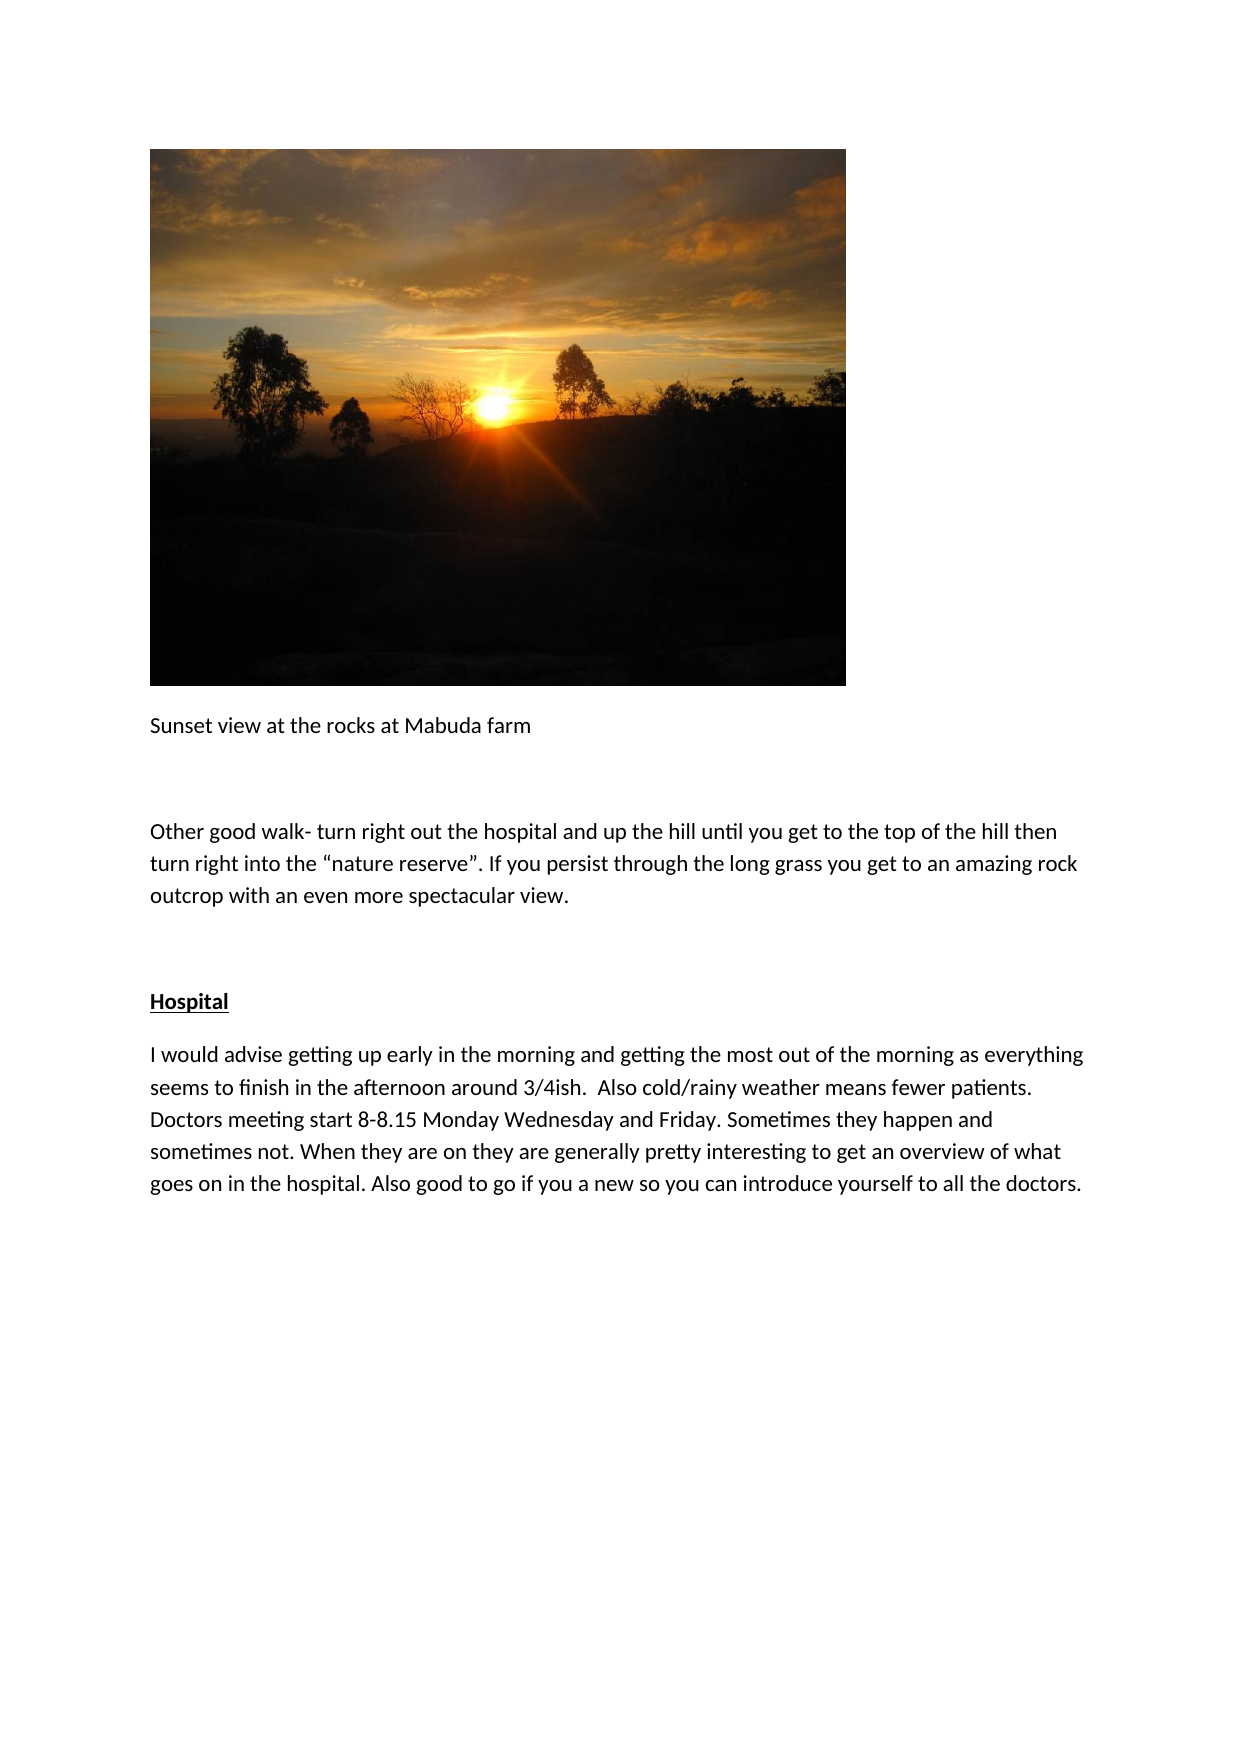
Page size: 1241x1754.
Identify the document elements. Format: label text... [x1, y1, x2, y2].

text Hospital [150, 987, 1090, 1016]
text I would advise getting up early in the morning and getting the most out of the morning as everything seems to finish in the afternoon around 3/4ish. Also cold/rainy weather means fewer patients. Doctors meeting start 8-8.15 Monday Wednesday and Friday. Sometimes they happen and sometimes not. When they are on they are generally pretty interesting to get an overview of what goes on in the hospital. Also good to go if you a new so you can introduce yourself to all the doctors. [150, 1041, 1090, 1197]
picture [150, 149, 846, 686]
text Other good walk- turn right out the hospital and up the hill until you get to the top of the hill then turn right into the “nature reserve”. If you persist through the long grass you get to an amazing rock outcrop with an even more spectacular view. [150, 817, 1090, 909]
text Sunset view at the rocks at Mabuda farm [150, 711, 1090, 739]
